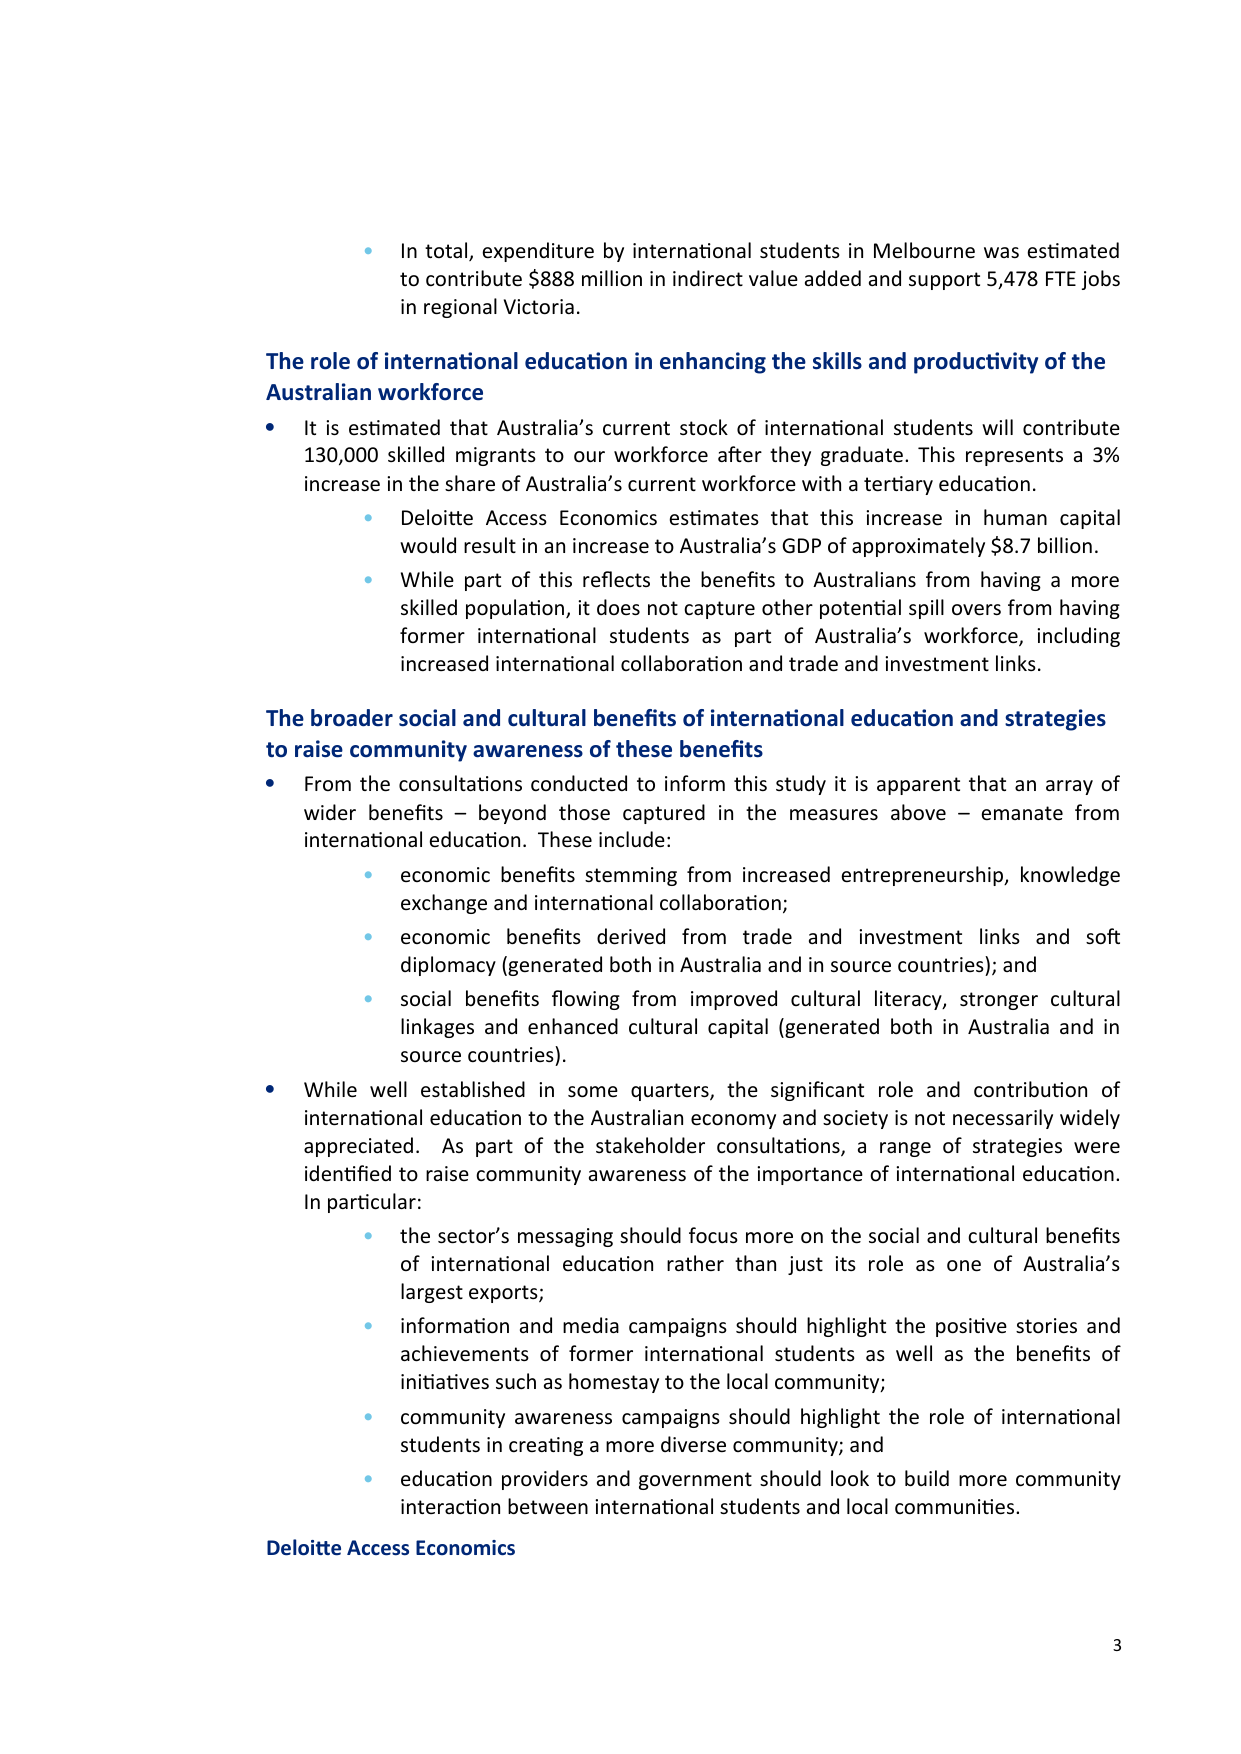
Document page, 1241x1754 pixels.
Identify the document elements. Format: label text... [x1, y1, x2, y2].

text While well established in some quarters, the significant role and contribution of international education to the Australian economy and society is not necessarily widely appreciated. As part of the stakeholder consultations, a range of strategies were identified to raise community awareness of the importance of international education. In particular: [266, 1075, 1122, 1215]
text While part of this reflects the benefits to Australians from having a more skilled population, it does not capture other potential spill overs from having former international students as part of Australia’s workforce, including increased international collaboration and trade and investment links. [362, 565, 1122, 677]
subtitle The broader social and cultural benefits of international education and strategies to raise community awareness of these benefits [266, 702, 1122, 763]
text From the consultations conducted to inform this study it is apparent that an array of wider benefits – beyond those captured in the measures above – emanate from international education. These include: [266, 769, 1122, 854]
subtitle The role of international education in enhancing the skills and productivity of the Australian workforce [266, 345, 1122, 406]
text education providers and government should look to build more community interaction between international students and local communities. [362, 1464, 1122, 1520]
text information and media campaigns should highlight the positive stories and achievements of former international students as well as the benefits of initiatives such as homestay to the local community; [362, 1311, 1122, 1396]
subtitle Deloitte Access Economics [266, 1533, 1122, 1596]
text Deloitte Access Economics estimates that this increase in human capital would result in an increase to Australia’s GDP of approximately $8.7 billion. [362, 503, 1122, 559]
text In total, expenditure by international students in Melbourne was estimated to contribute $888 million in indirect value added and support 5,478 FTE jobs in regional Victoria. [362, 236, 1122, 320]
text the sector’s messaging should focus more on the social and cultural benefits of international education rather than just its role as one of Australia’s largest exports; [362, 1221, 1122, 1305]
text It is estimated that Australia’s current stock of international students will contribute 130,000 skilled migrants to our workforce after they graduate. This represents a 3% increase in the share of Australia’s current workforce with a tertiary education. [266, 413, 1122, 497]
text economic benefits stemming from increased entrepreneurship, knowledge exchange and international collaboration; [362, 860, 1122, 916]
text social benefits flowing from improved cultural literacy, stronger cultural linkages and enhanced cultural capital (generated both in Australia and in source countries). [362, 984, 1122, 1068]
text economic benefits derived from trade and investment links and soft diplomacy (generated both in Australia and in source countries); and [362, 922, 1122, 978]
text community awareness campaigns should highlight the role of international students in creating a more diverse community; and [362, 1402, 1122, 1458]
